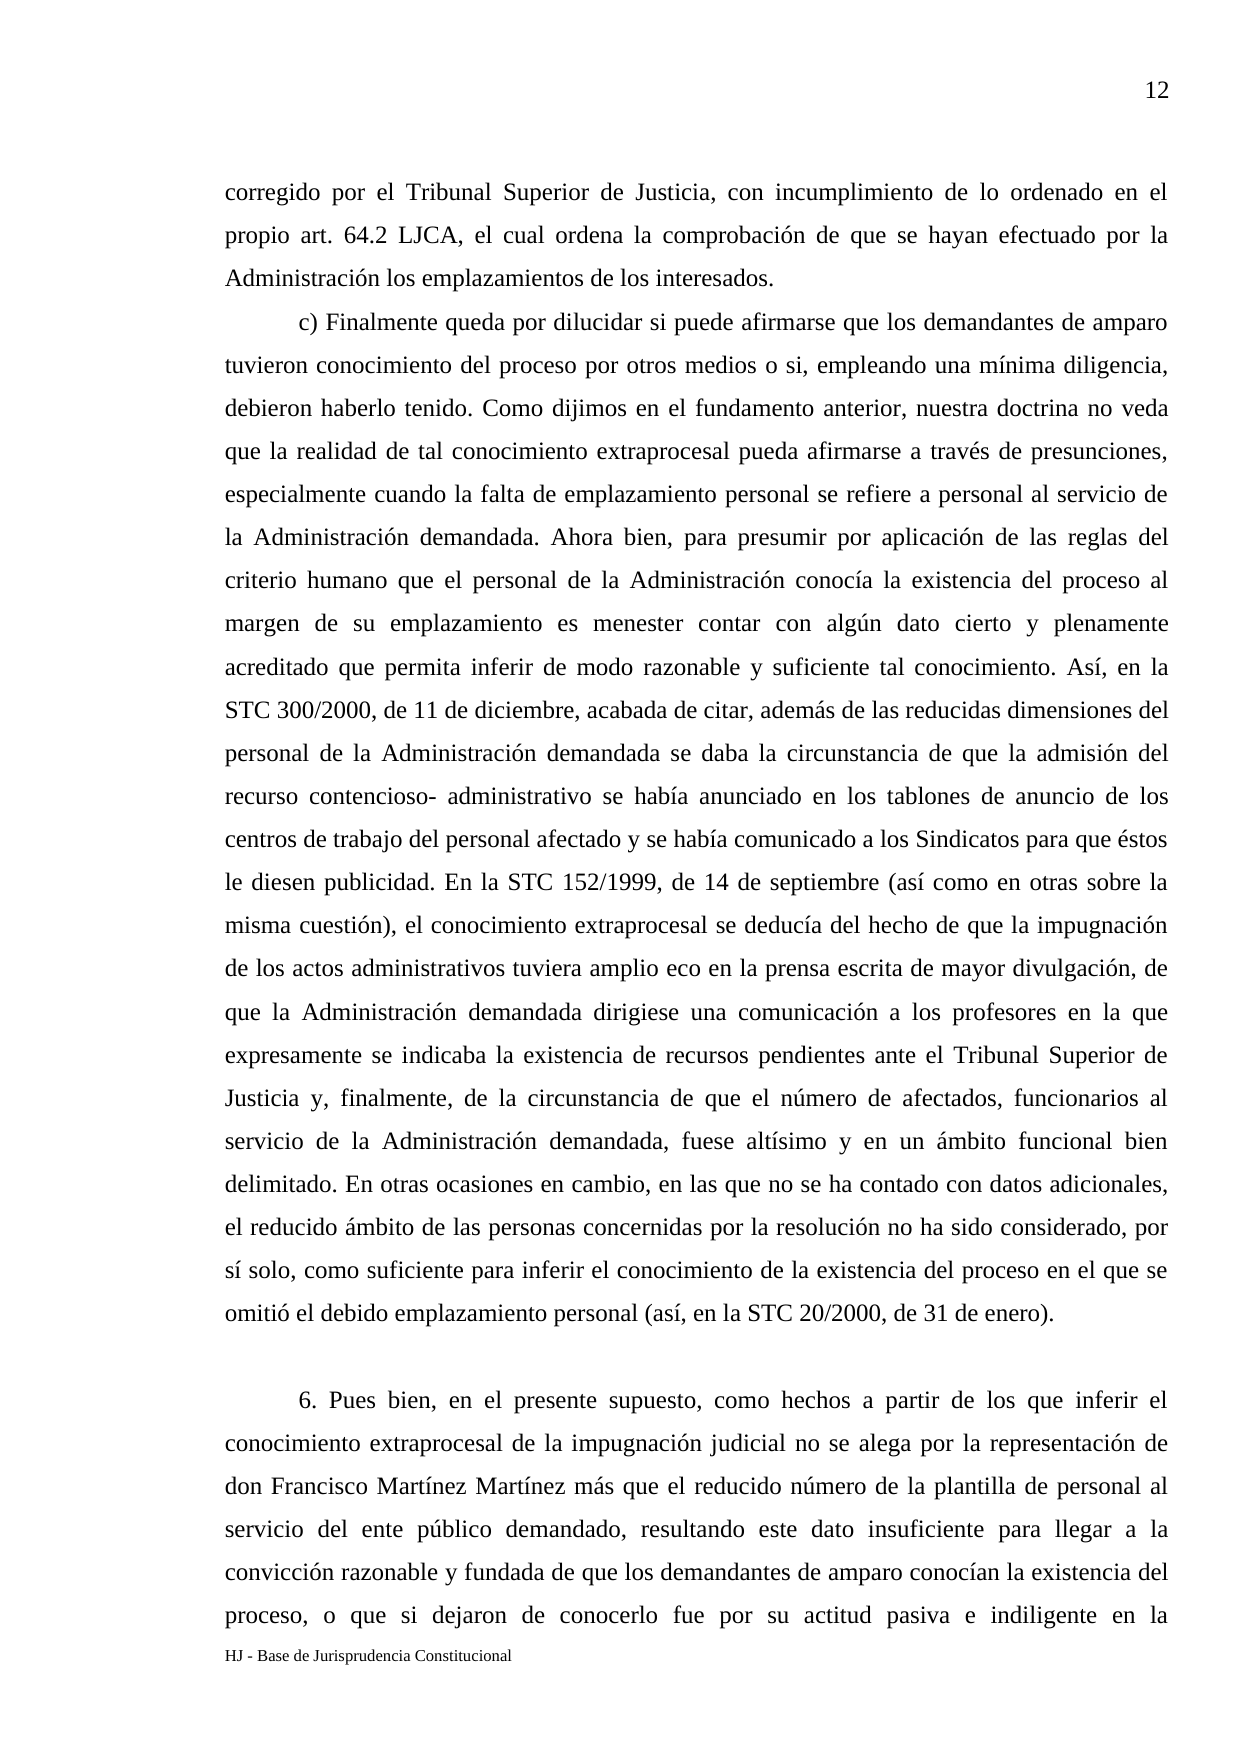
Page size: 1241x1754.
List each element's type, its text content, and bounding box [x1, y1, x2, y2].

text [224, 177, 1169, 292]
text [224, 1385, 1169, 1629]
text c) Finalmente queda por dilucidar si puede afirmarse que los demandantes de amparo tuvieron conocimiento del proceso por otros medios o si, empleando una mínima diligencia, debieron haberlo tenido. Como dijimos en el fundamento anterior, nuestra doctrina no veda que la realidad de tal conocimiento extraprocesal pueda afirmarse a través de presunciones, especialmente cuando la falta de emplazamiento personal se refiere a personal al servicio de la Administración demandada. Ahora bien, para presumir por aplicación de las reglas del criterio humano que el personal de la Administración conocía la existencia del proceso al margen de su emplazamiento es menester contar con algún dato cierto y plenamente acreditado que permita inferir de modo razonable y suficiente tal conocimiento. Así, en la STC 300/2000, de 11 de diciembre, acabada de citar, además de las reducidas dimensiones del personal de la Administración demandada se daba la circunstancia de que la admisión del recurso contencioso- administrativo se había anunciado en los tablones de anuncio de los centros de trabajo del personal afectado y se había comunicado a los Sindicatos para que éstos le diesen publicidad. En la STC 152/1999, de 14 de septiembre (así como en otras sobre la misma cuestión), el conocimiento extraprocesal se deducía del hecho de que la impugnación de los actos administrativos tuviera amplio eco en la prensa escrita de mayor divulgación, de que la Administración demandada dirigiese una comunicación a los profesores en la que expresamente se indicaba la existencia de recursos pendientes ante el Tribunal Superior de Justicia y, finalmente, de la circunstancia de que el número de afectados, funcionarios al servicio de la Administración demandada, fuese altísimo y en un ámbito funcional bien delimitado. En otras ocasiones en cambio, en las que no se ha contado con datos adicionales, el reducido ámbito de las personas concernidas por la resolución no ha sido considerado, por sí solo, como suficiente para inferir el conocimiento de la existencia del proceso en el que se omitió el debido emplazamiento personal (así, en la STC 20/2000, de 31 de enero). [224, 307, 1169, 1327]
